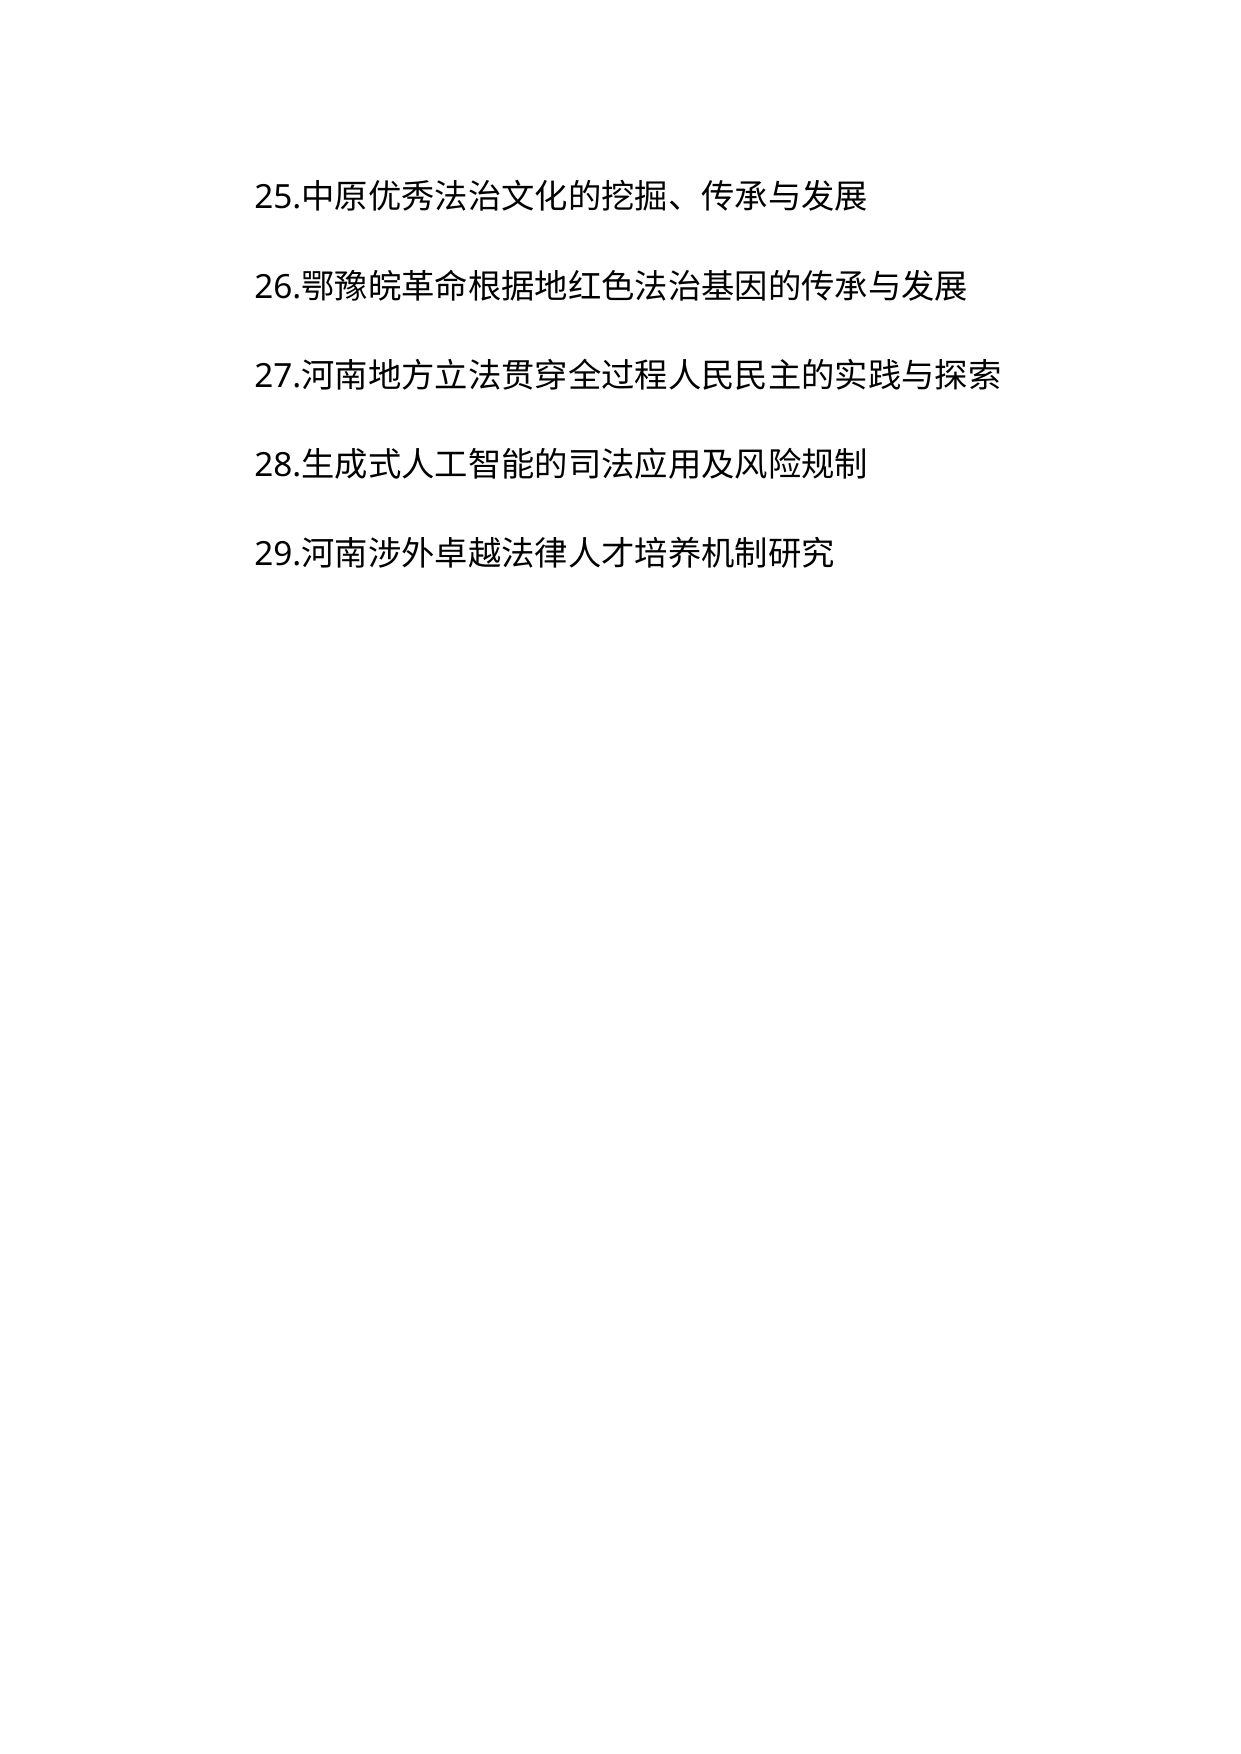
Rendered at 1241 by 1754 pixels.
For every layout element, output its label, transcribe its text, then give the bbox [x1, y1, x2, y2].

text 26.鄂豫皖革命根据地红色法治基因的传承与发展 [187, 251, 1053, 316]
text 27.河南地方立法贯穿全过程人民民主的实践与探索 [187, 340, 1053, 405]
text 28.生成式人工智能的司法应用及风险规制 [187, 429, 1053, 494]
text 25.中原优秀法治文化的挖掘、传承与发展 [187, 162, 1053, 227]
text 29.河南涉外卓越法律人才培养机制研究 [187, 519, 1053, 584]
